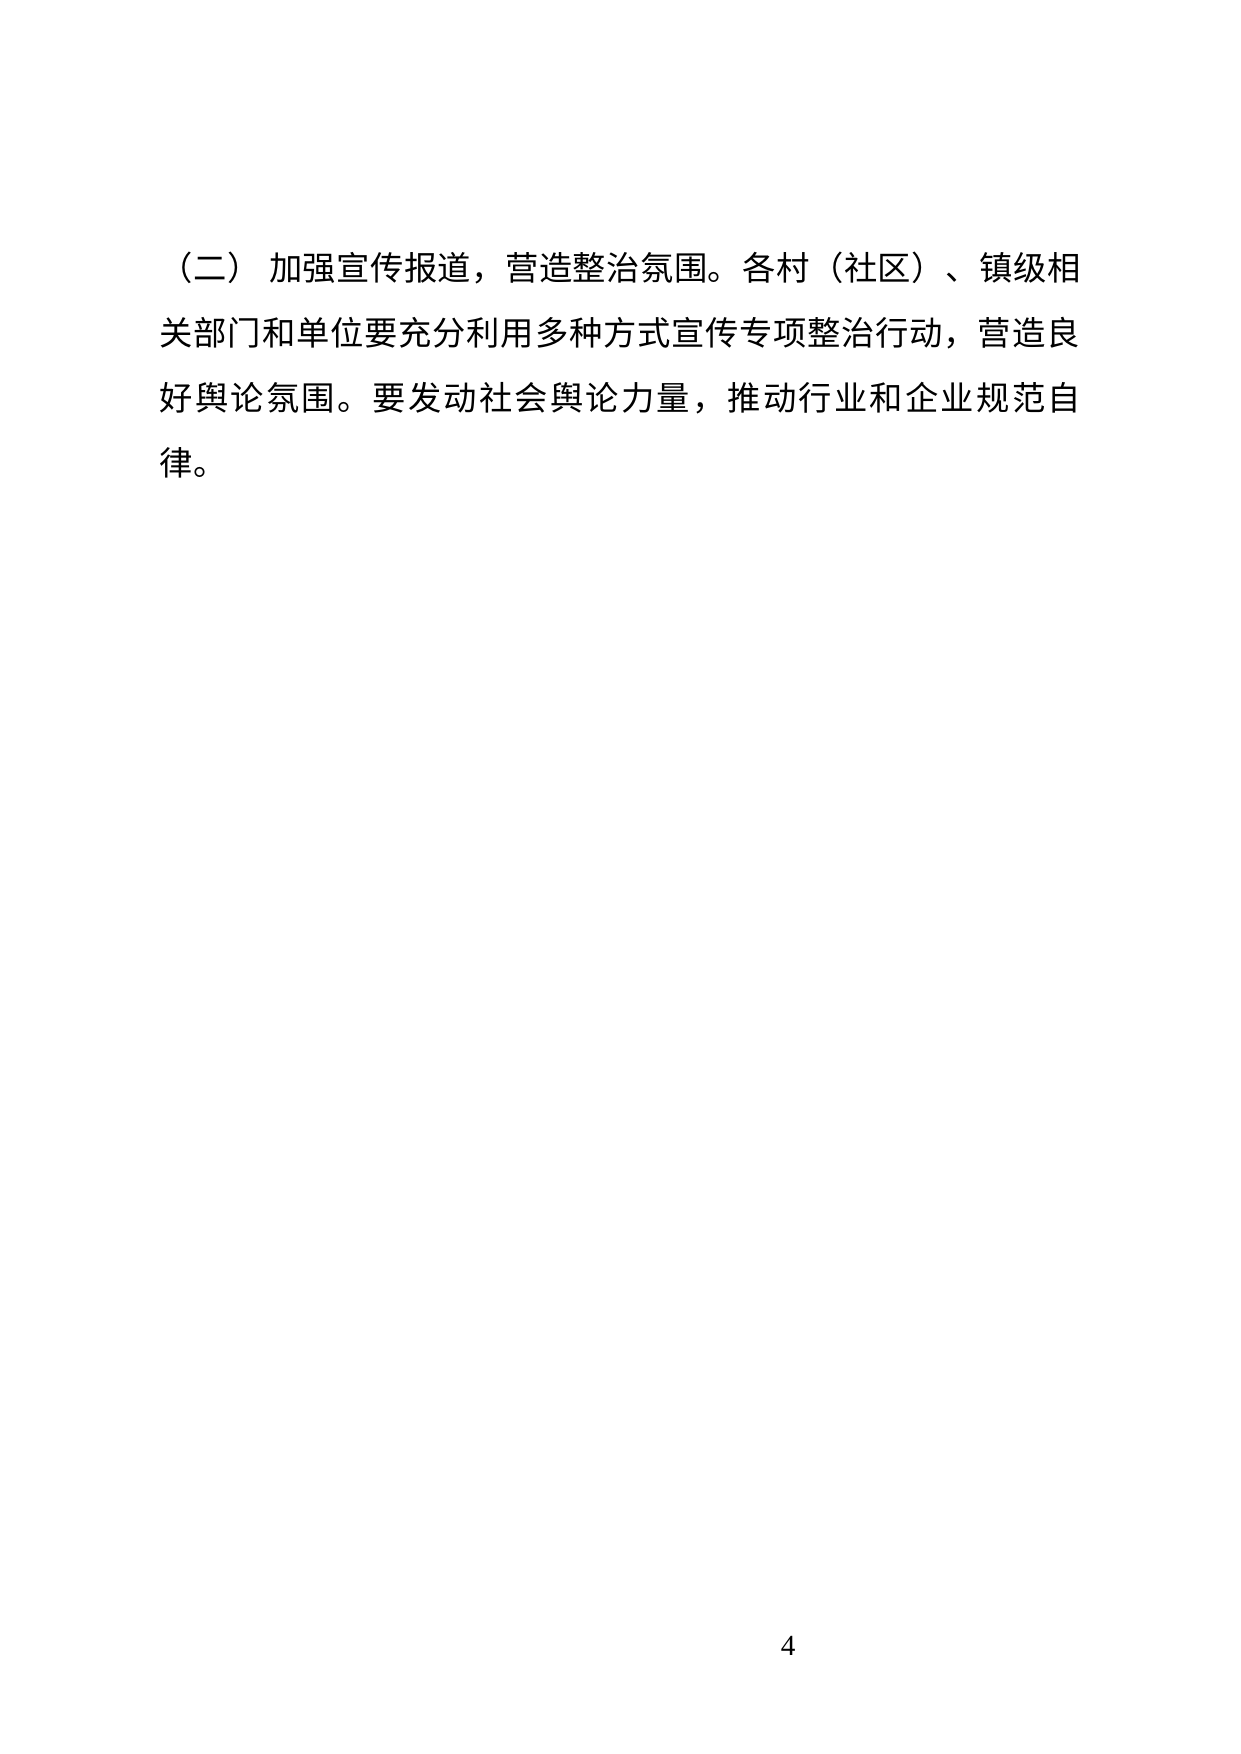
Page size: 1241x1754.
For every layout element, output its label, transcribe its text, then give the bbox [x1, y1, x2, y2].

text （二） 加强宣传报道，营造整治氛围。各村（社区）、镇级相关部门和单位要充分利用多种方式宣传专项整治行动，营造良好舆论氛围。要发动社会舆论力量，推动行业和企业规范自律。 [159, 233, 1081, 493]
